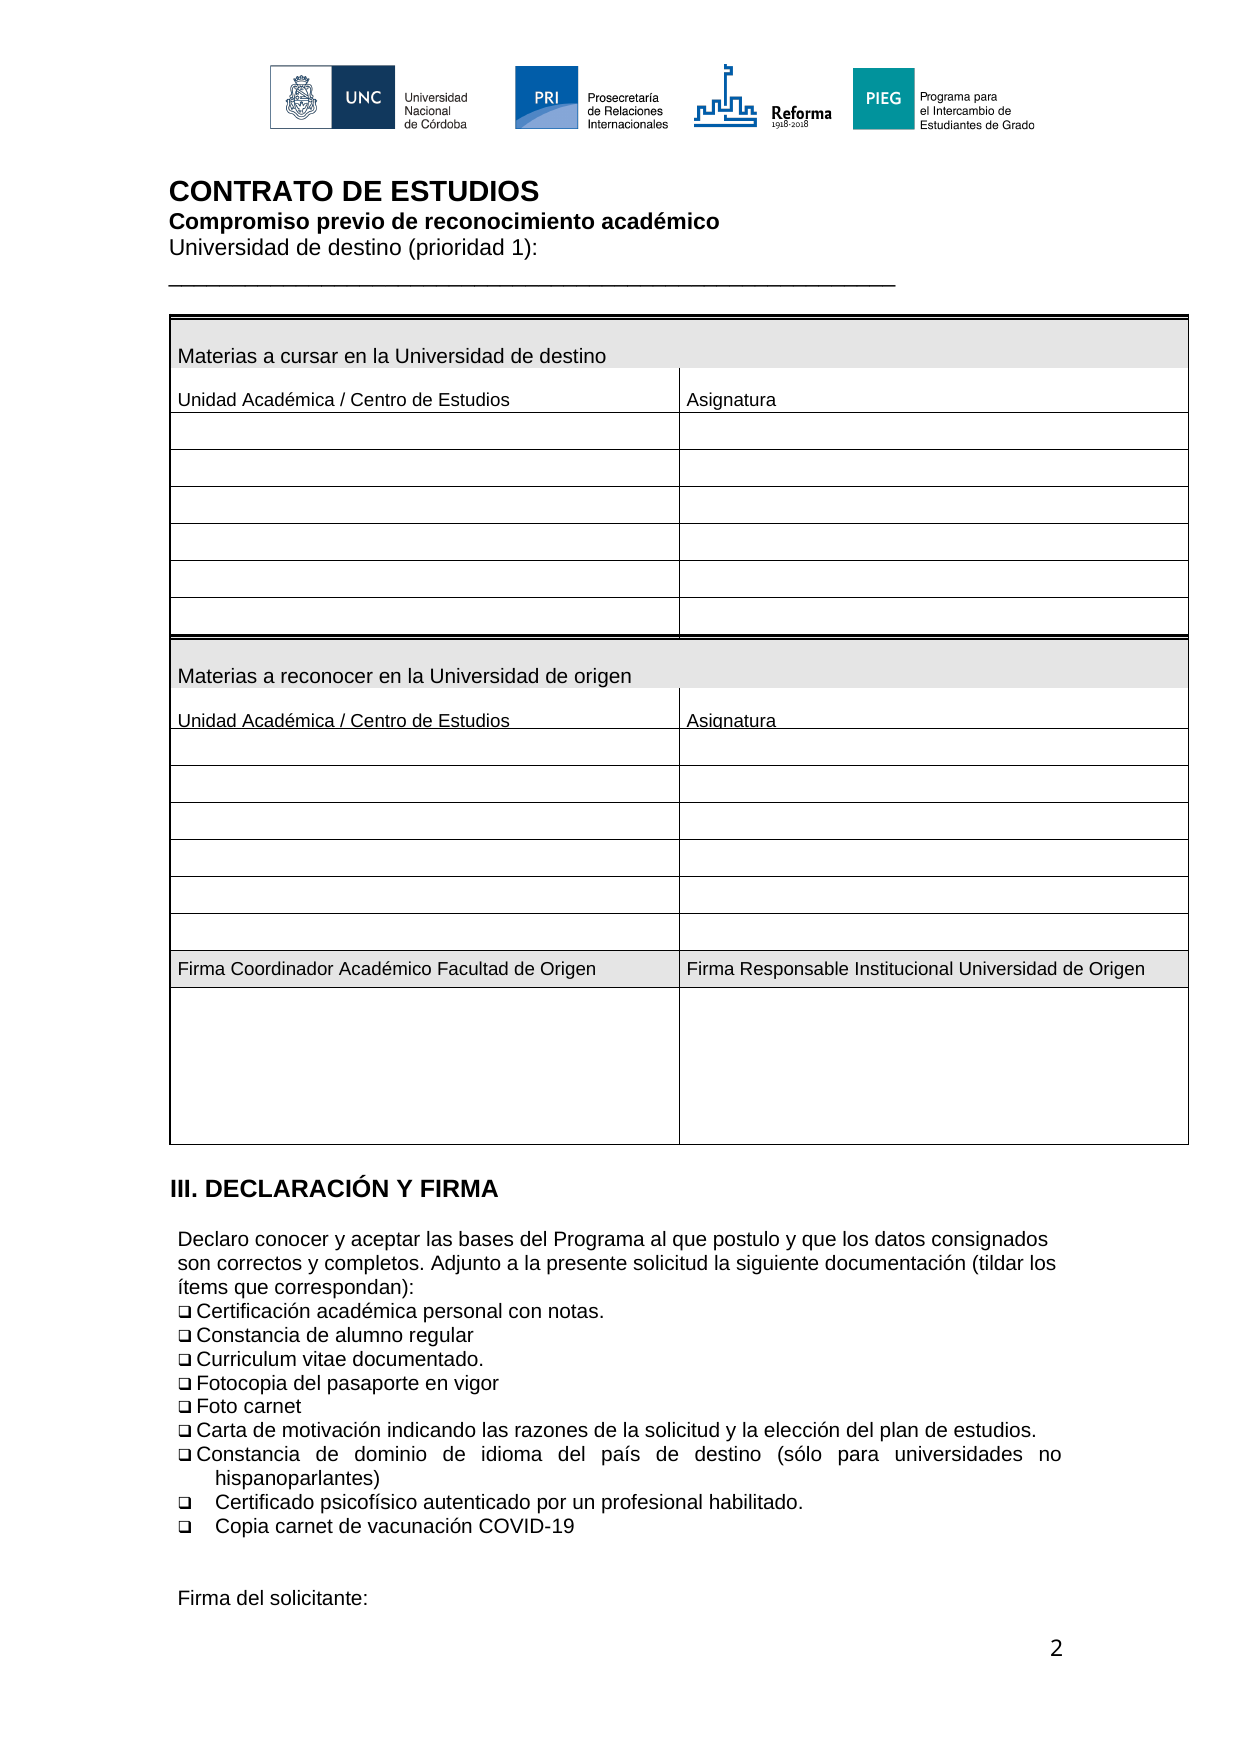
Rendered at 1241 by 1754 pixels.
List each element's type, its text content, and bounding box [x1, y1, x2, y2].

table_cell [680, 487, 1188, 523]
text Universidad de destino (prioridad 1): _________________________________________________________ [168, 234, 1181, 287]
table_cell Firma Coordinador Académico Facultad de Origen [171, 951, 679, 987]
table_cell [171, 803, 679, 839]
table_cell Unidad Académica / Centro de Estudios [171, 368, 679, 412]
picture [853, 68, 1035, 132]
table_cell [171, 487, 679, 523]
table_header Materias a cursar en de destino [171, 320, 1188, 368]
table_cell [680, 729, 1188, 765]
table_cell [680, 840, 1188, 876]
table_cell Asignatura [680, 368, 1188, 412]
list Carta de motivación indicando las razones de la solicitud y la elección del plan de estudios. [177, 1418, 1063, 1442]
table_cell [680, 413, 1188, 449]
text Firma del solicitante: [177, 1586, 1063, 1610]
subtitle III. DECLARACIÓN Y FIRMA [170, 1174, 1063, 1203]
table_cell [680, 877, 1188, 913]
table_cell Asignatura [680, 688, 1188, 728]
table_cell [680, 914, 1188, 950]
table_cell [171, 914, 679, 950]
table_cell [171, 413, 679, 449]
table_cell [680, 988, 1188, 1144]
list Constancia de alumno regular [177, 1322, 1063, 1346]
table_cell [171, 766, 679, 802]
table_cell [171, 840, 679, 876]
table_cell Materias a reconocer en de origen [171, 640, 1188, 688]
table_cell [171, 598, 679, 634]
table_cell [171, 877, 679, 913]
table_cell [171, 450, 679, 486]
table_cell [680, 598, 1188, 634]
table_cell Firma Responsable Institucional Universidad de Origen [680, 951, 1188, 987]
list Copia carnet de vacunación COVID-19 [177, 1514, 1059, 1538]
table_cell [680, 450, 1188, 486]
table_cell [171, 561, 679, 597]
table_cell [680, 561, 1188, 597]
table_cell [680, 766, 1188, 802]
table_cell [171, 988, 679, 1144]
list Foto carnet [177, 1394, 1063, 1418]
table_cell [171, 729, 679, 765]
text CONTRATO DE ESTUDIOS [168, 174, 1063, 208]
table_cell [680, 803, 1188, 839]
list Certificado psicofísico autenticado por un profesional habilitado. [177, 1490, 1059, 1514]
list Fotocopia del pasaporte en vigor [177, 1370, 1063, 1394]
table_cell [171, 524, 679, 560]
list Certificación académica personal con notas. [177, 1298, 1063, 1322]
text Declaro conocer y aceptar las bases del Programa al que postulo y que los datos consignados son correctos y completos. Adjunto a la presente solicitud la siguiente documentación (tildar los ítems que correspondan): [177, 1227, 1063, 1298]
list Curriculum vitae documentado. [177, 1346, 1063, 1370]
table_cell Unidad Académica / Centro de Estudios [171, 688, 679, 728]
picture [270, 64, 832, 129]
text Compromiso previo de reconocimiento académico [168, 208, 1063, 234]
table_cell [680, 524, 1188, 560]
list Constancia de dominio de idioma del país de destino (sólo para universidades no hispanoparlantes) [177, 1442, 1063, 1490]
